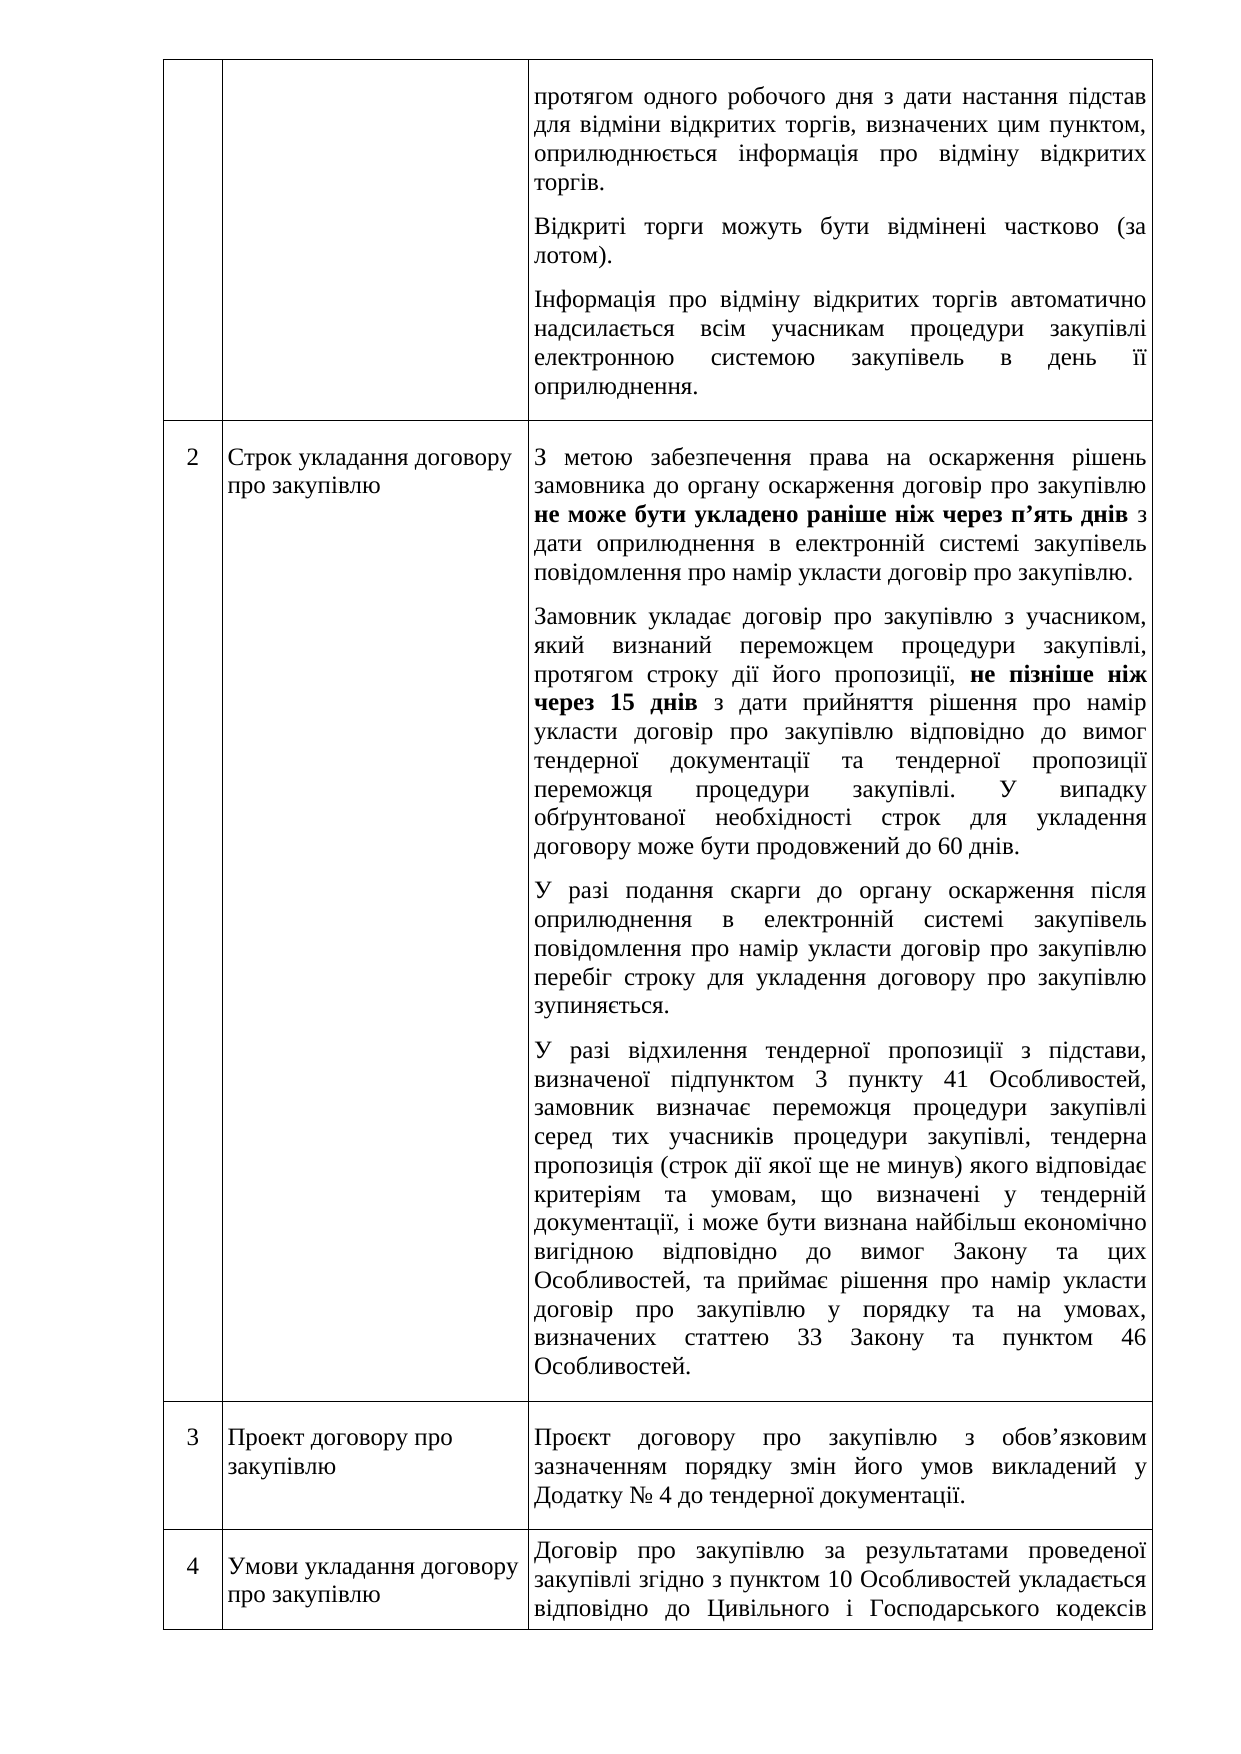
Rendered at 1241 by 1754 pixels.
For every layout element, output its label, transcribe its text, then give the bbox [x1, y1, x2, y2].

table_cell Проект договору про закупівлю [223, 1402, 528, 1529]
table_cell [223, 60, 528, 420]
table_cell 3 [164, 1402, 222, 1529]
table_cell З метою забезпечення права на оскарження рішень замовника до органу оскарження договір про закупівлю не може бути укладено раніше ніж через п’ять днів з дати оприлюднення в електронній системі закупівель повідомлення про намір укласти договір про закупівлю. Замовник укладає договір про закупівлю з учасником, який визнаний переможцем процедури закупівлі, протягом строку дії його пропозиції, не пізніше ніж через 15 днів з дати прийняття рішення про намір укласти договір про закупівлю відповідно до вимог тендерної документації та тендерної пропозиції переможця процедури закупівлі. У випадку обґрунтованої необхідності строк для укладення договору може бути продовжений до 60 днів. У разі подання скарги до органу оскарження після оприлюднення в електронній системі закупівель повідомлення про намір укласти договір про закупівлю перебіг строку для укладення договору про закупівлю зупиняється. У разі відхилення тендерної пропозиції з підстави, визначеної підпунктом 3 пункту 41 Особливостей, замовник визначає переможця процедури закупівлі серед тих учасників процедури закупівлі, тендерна пропозиція (строк дії якої ще не минув) якого відповідає критеріям та умовам, що визначені у тендерній документації, і може бути визнана найбільш економічно вигідною відповідно до вимог Закону та цих Особливостей, та приймає рішення про намір укласти договір про закупівлю у порядку та на умовах, визначених статтею 33 Закону та пунктом 46 Особливостей. [529, 421, 1152, 1401]
table_cell Строк укладання договору про закупівлю [223, 421, 528, 1401]
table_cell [529, 1530, 1152, 1629]
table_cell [529, 60, 1152, 420]
table_cell 2 [164, 421, 222, 1401]
table_cell 1 [164, 60, 222, 420]
table_cell Проєкт договору про закупівлю з обов’язковим зазначенням порядку змін його умов викладений у Додатку № 4 до тендерної документації. [529, 1402, 1152, 1529]
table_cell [223, 1530, 528, 1629]
table_cell 4 [164, 1530, 222, 1629]
